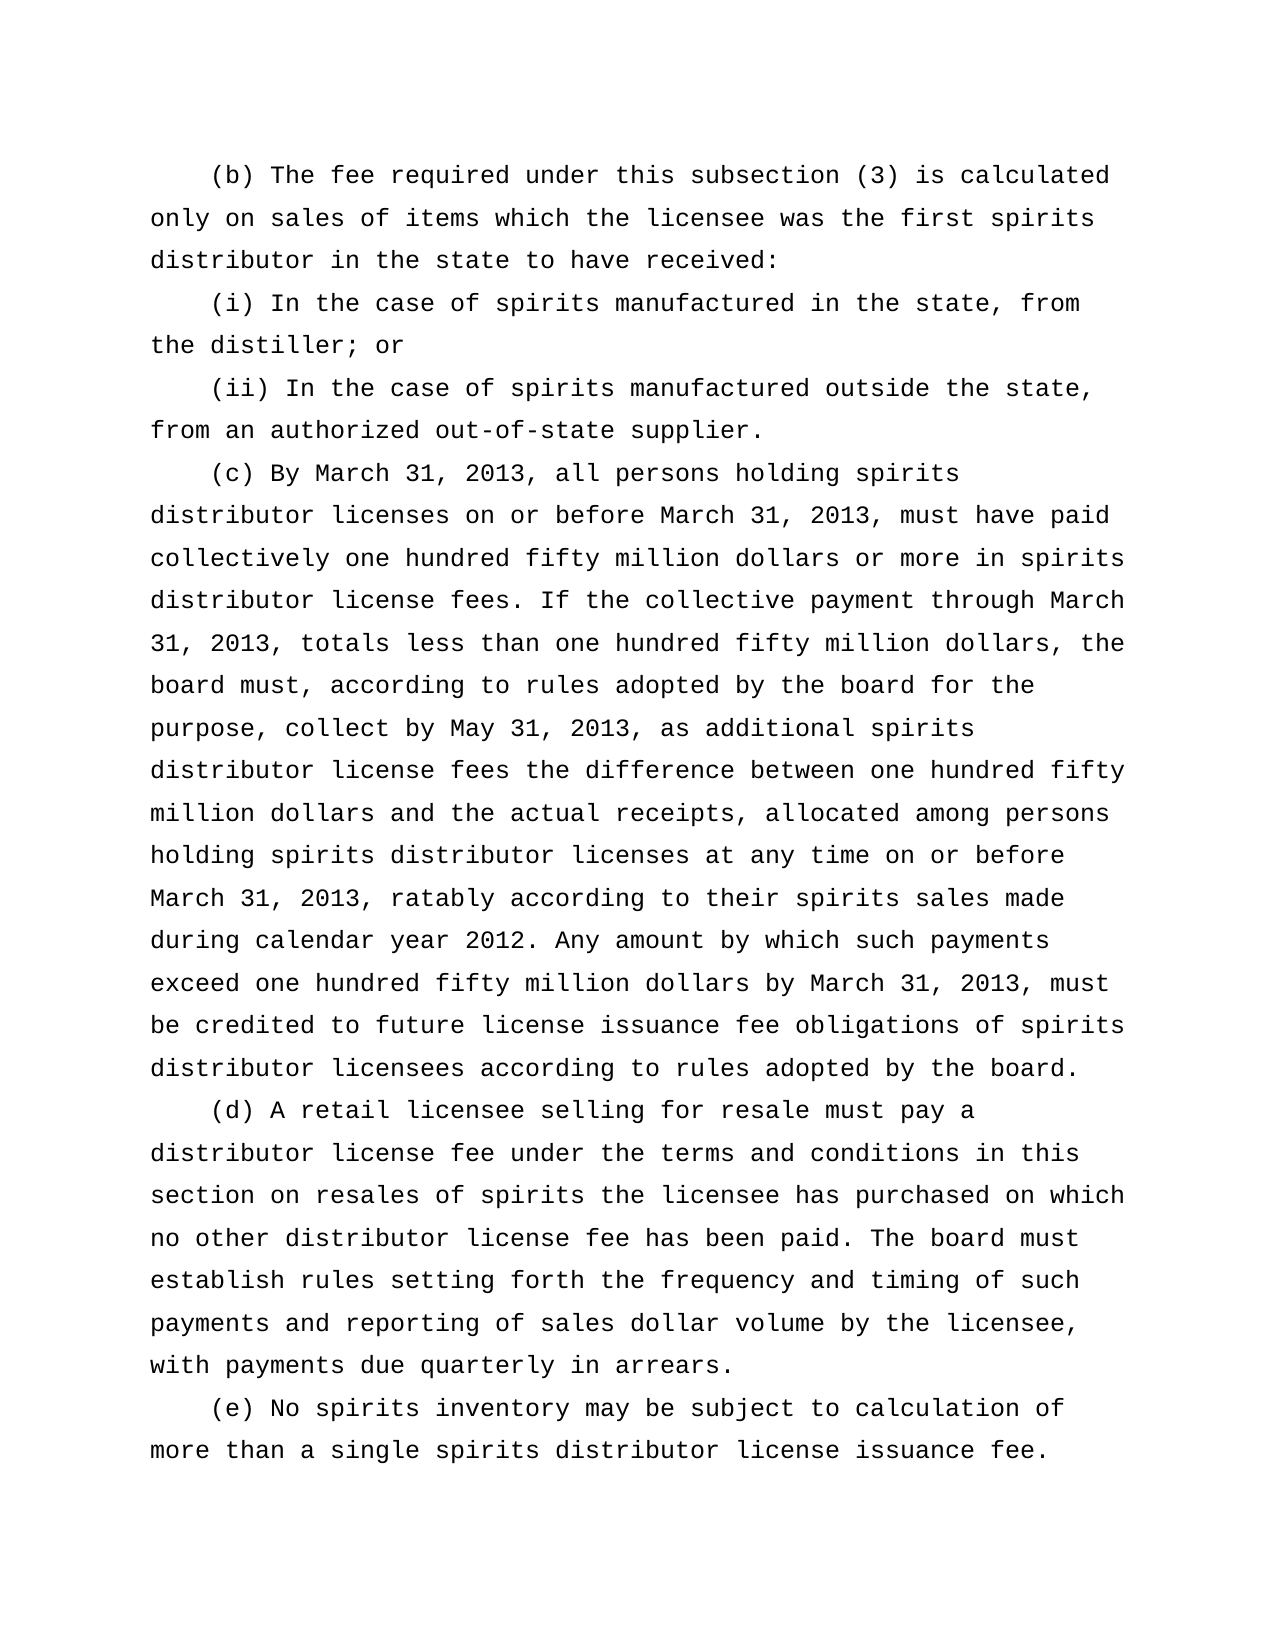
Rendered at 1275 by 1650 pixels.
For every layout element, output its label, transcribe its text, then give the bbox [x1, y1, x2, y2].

text (e) No spirits inventory may be subject to calculation of more than a single spirits distributor license issuance fee. [150, 1382, 1125, 1467]
text (b) The fee required under this subsection (3) is calculated only on sales of items which the licensee was the first spirits distributor in the state to have received: [150, 150, 1125, 277]
text (d) A retail licensee selling for resale must pay a distributor license fee under the terms and conditions in this section on resales of spirits the licensee has purchased on which no other distributor license fee has been paid. The board must establish rules setting forth the frequency and timing of such payments and reporting of sales dollar volume by the licensee, with payments due quarterly in arrears. [150, 1085, 1125, 1382]
text (ii) In the case of spirits manufactured outside the state, from an authorized out-of-state supplier. [150, 362, 1125, 447]
text (c) By March 31, 2013, all persons holding spirits distributor licenses on or before March 31, 2013, must have paid collectively one hundred fifty million dollars or more in spirits distributor license fees. If the collective payment through March 31, 2013, totals less than one hundred fifty million dollars, the board must, according to rules adopted by the board for the purpose, collect by May 31, 2013, as additional spirits distributor license fees the difference between one hundred fifty million dollars and the actual receipts, allocated among persons holding spirits distributor licenses at any time on or before March 31, 2013, ratably according to their spirits sales made during calendar year 2012. Any amount by which such payments exceed one hundred fifty million dollars by March 31, 2013, must be credited to future license issuance fee obligations of spirits distributor licensees according to rules adopted by the board. [150, 447, 1125, 1085]
text (i) In the case of spirits manufactured in the state, from the distiller; or [150, 277, 1125, 362]
